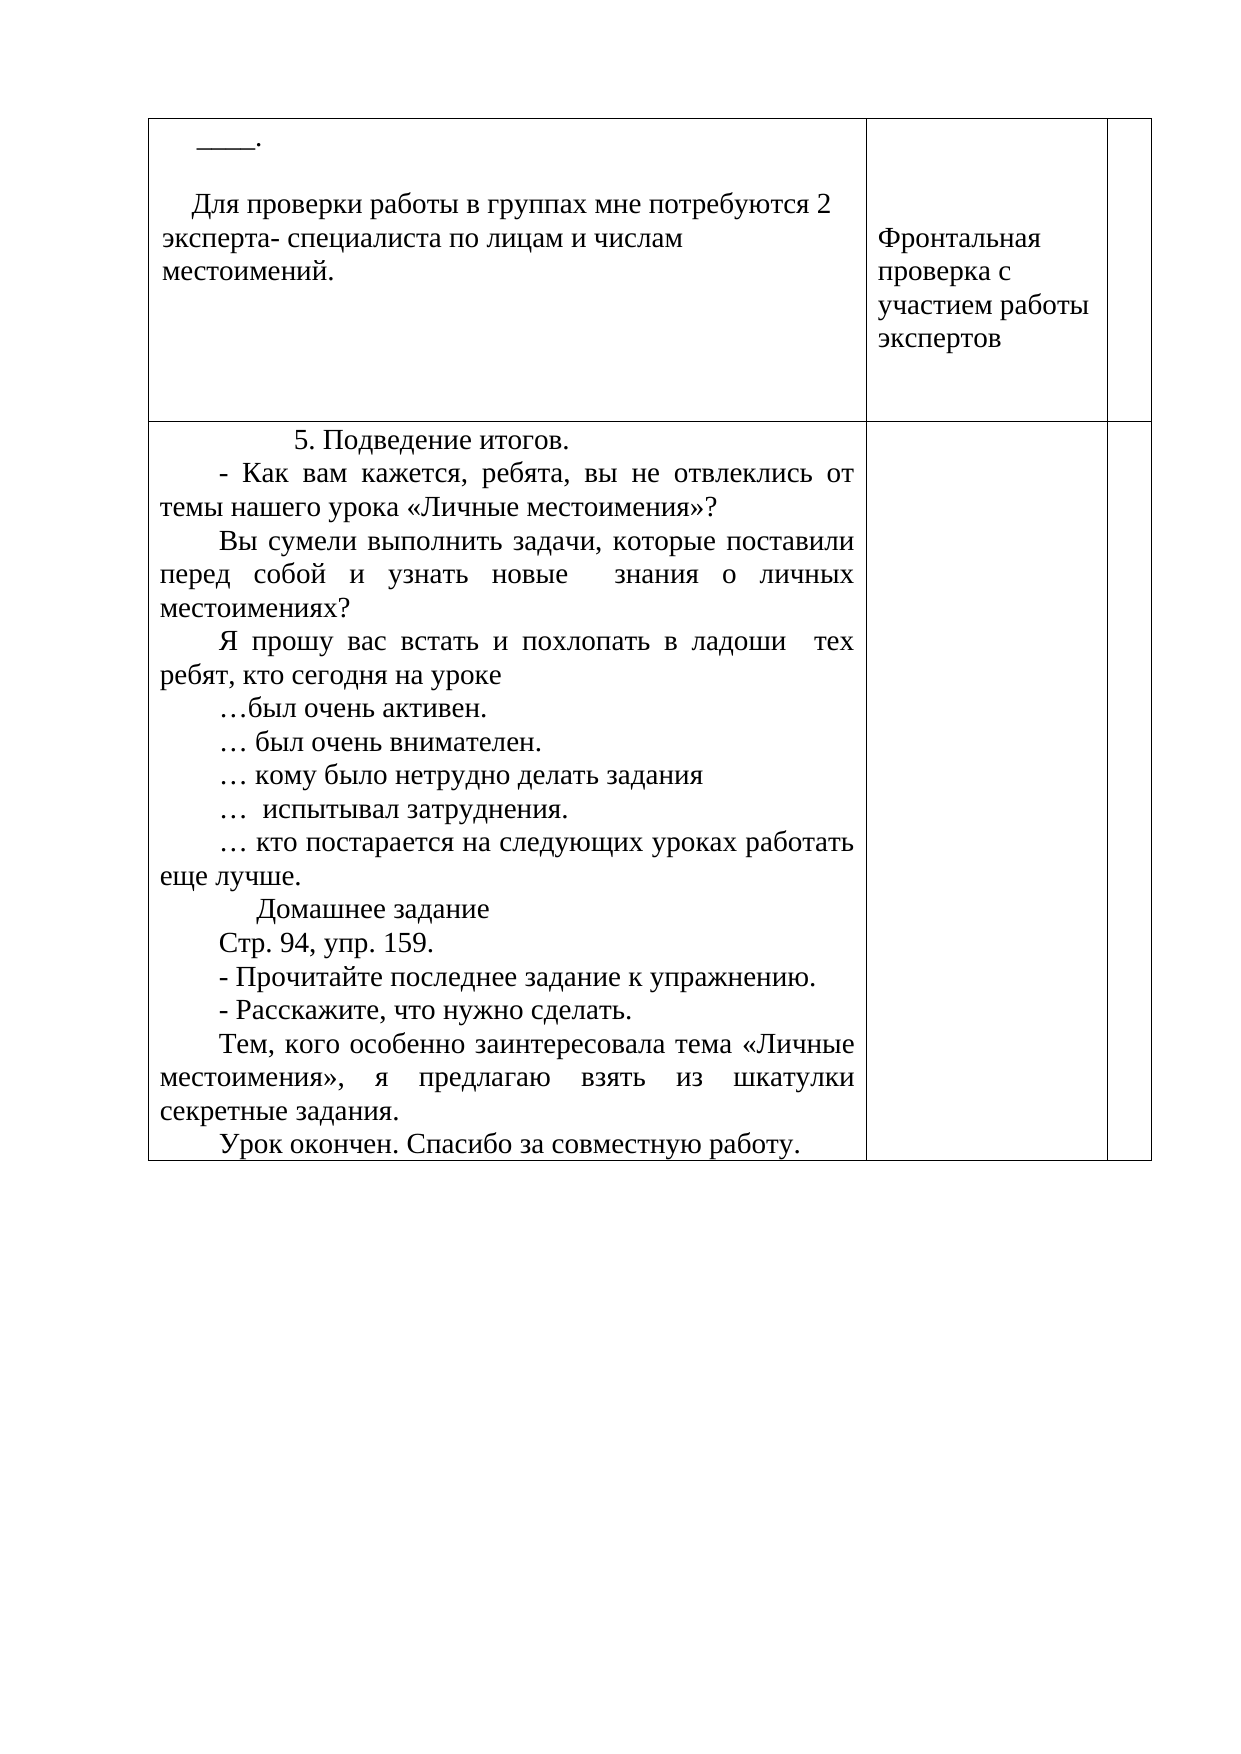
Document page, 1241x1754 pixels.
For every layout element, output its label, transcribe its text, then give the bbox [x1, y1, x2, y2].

table_cell [867, 422, 1107, 1160]
table_cell [1108, 422, 1151, 1160]
table_cell [1108, 119, 1151, 421]
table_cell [867, 119, 1107, 421]
table_cell 5. Подведение итогов. - Как вам кажется, ребята, вы не отвлеклись от темы нашего урока «Личные местоимения»? Вы сумели выполнить задачи, которые поставили перед собой и узнать новые знания о личных местоимениях? Я прошу вас встать и похлопать в ладоши тех ребят, кто сегодня на уроке …был очень активен. … был очень внимателен. … кому было нетрудно делать задания … испытывал затруднения. … кто постарается на следующих уроках работать еще лучше. Домашнее задание Стр. 94, упр. 159. - Прочитайте последнее задание к упражнению. - Расскажите, что нужно сделать. Тем, кого особенно заинтересовала тема «Личные местоимения», я предлагаю взять из шкатулки секретные задания. Урок окончен. Спасибо за совместную работу. [149, 422, 866, 1160]
